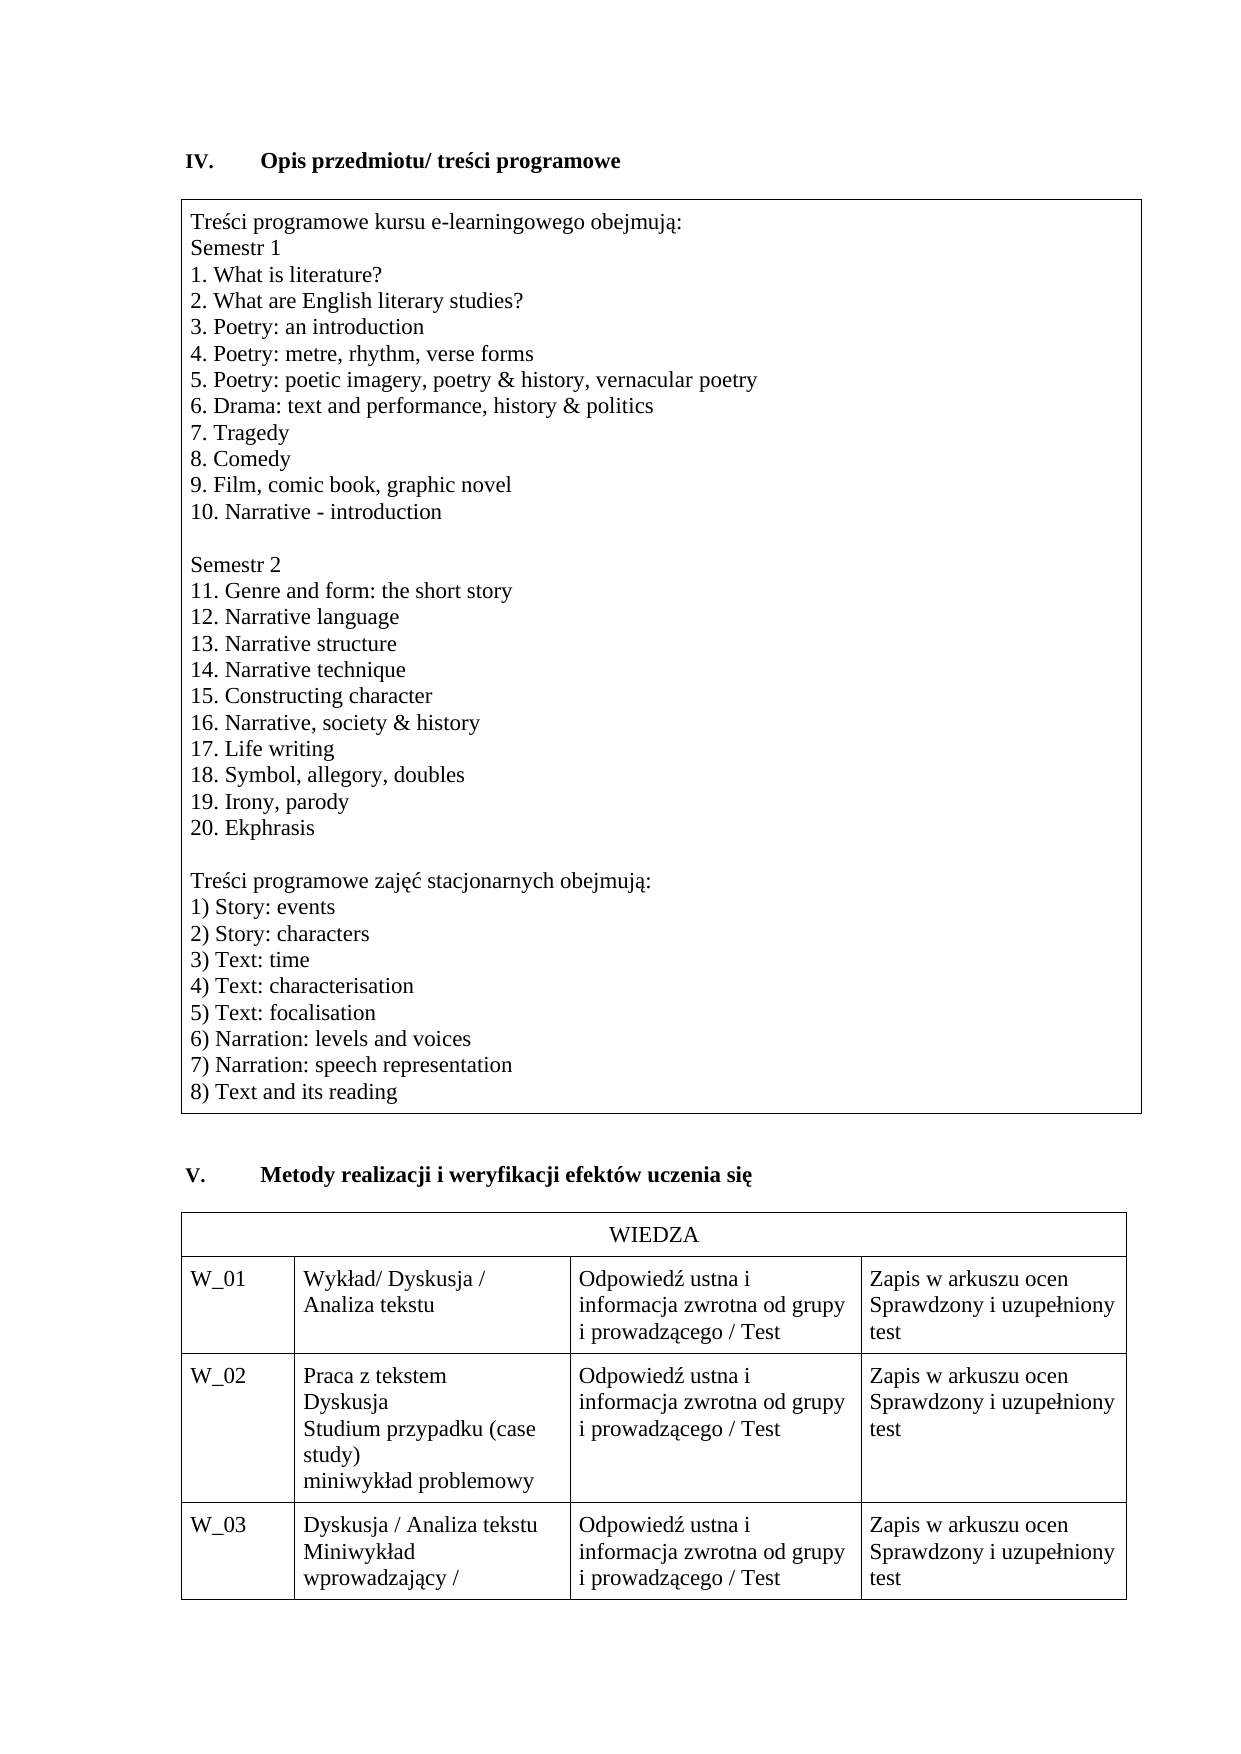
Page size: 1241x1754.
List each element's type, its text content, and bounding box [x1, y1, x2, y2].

table_cell Odpowiedź ustna i informacja zwrotna od grupy i prowadzącego / Test [571, 1354, 861, 1502]
table_cell Zapis w arkuszu ocen Sprawdzony i uzupełniony test [862, 1354, 1126, 1502]
table_cell W_02 [182, 1354, 294, 1502]
list Opis przedmiotu/ treści programowe [185, 148, 1093, 174]
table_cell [571, 1503, 861, 1599]
table_cell Praca z tekstem Dyskusja Studium przypadku (case study) miniwykład problemowy [295, 1354, 570, 1502]
table_cell W_03 [182, 1503, 294, 1599]
table_cell Odpowiedź ustna i informacja zwrotna od grupy i prowadzącego / Test [571, 1257, 861, 1352]
table_cell Wykład/ Dyskusja / Analiza tekstu [295, 1257, 570, 1352]
table_cell Zapis w arkuszu ocen Sprawdzony i uzupełniony test [862, 1257, 1126, 1352]
table_cell W_01 [182, 1257, 294, 1352]
table_header Treści programowe kursu e-learningowego obejmują: Semestr 1 1. What is literature? 2. What are English literary studies? 3. Poetry: an introduction 4. Poetry: metre, rhythm, verse forms 5. Poetry: poetic imagery, poetry & history, vernacular poetry 6. Drama: text and performance, history & politics 7. Tragedy 8. Comedy 9. Film, comic book, graphic novel 10. Narrative - introduction Semestr 2 11. Genre and form: the short story 12. Narrative language 13. Narrative structure 14. Narrative technique 15. Constructing character 16. Narrative, society & history 17. Life writing 18. Symbol, allegory, doubles 19. Irony, parody 20. Ekphrasis Treści programowe zajęć stacjonarnych obejmują: 1) Story: events 2) Story: characters 3) Text: time 4) Text: characterisation 5) Text: focalisation 6) Narration: levels and voices 7) Narration: speech representation 8) Text and its reading [182, 200, 1141, 1112]
list Metody realizacji i weryfikacji efektów uczenia się [185, 1161, 1093, 1187]
table_header WIEDZA [182, 1213, 1126, 1256]
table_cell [862, 1503, 1126, 1599]
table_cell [295, 1503, 570, 1599]
